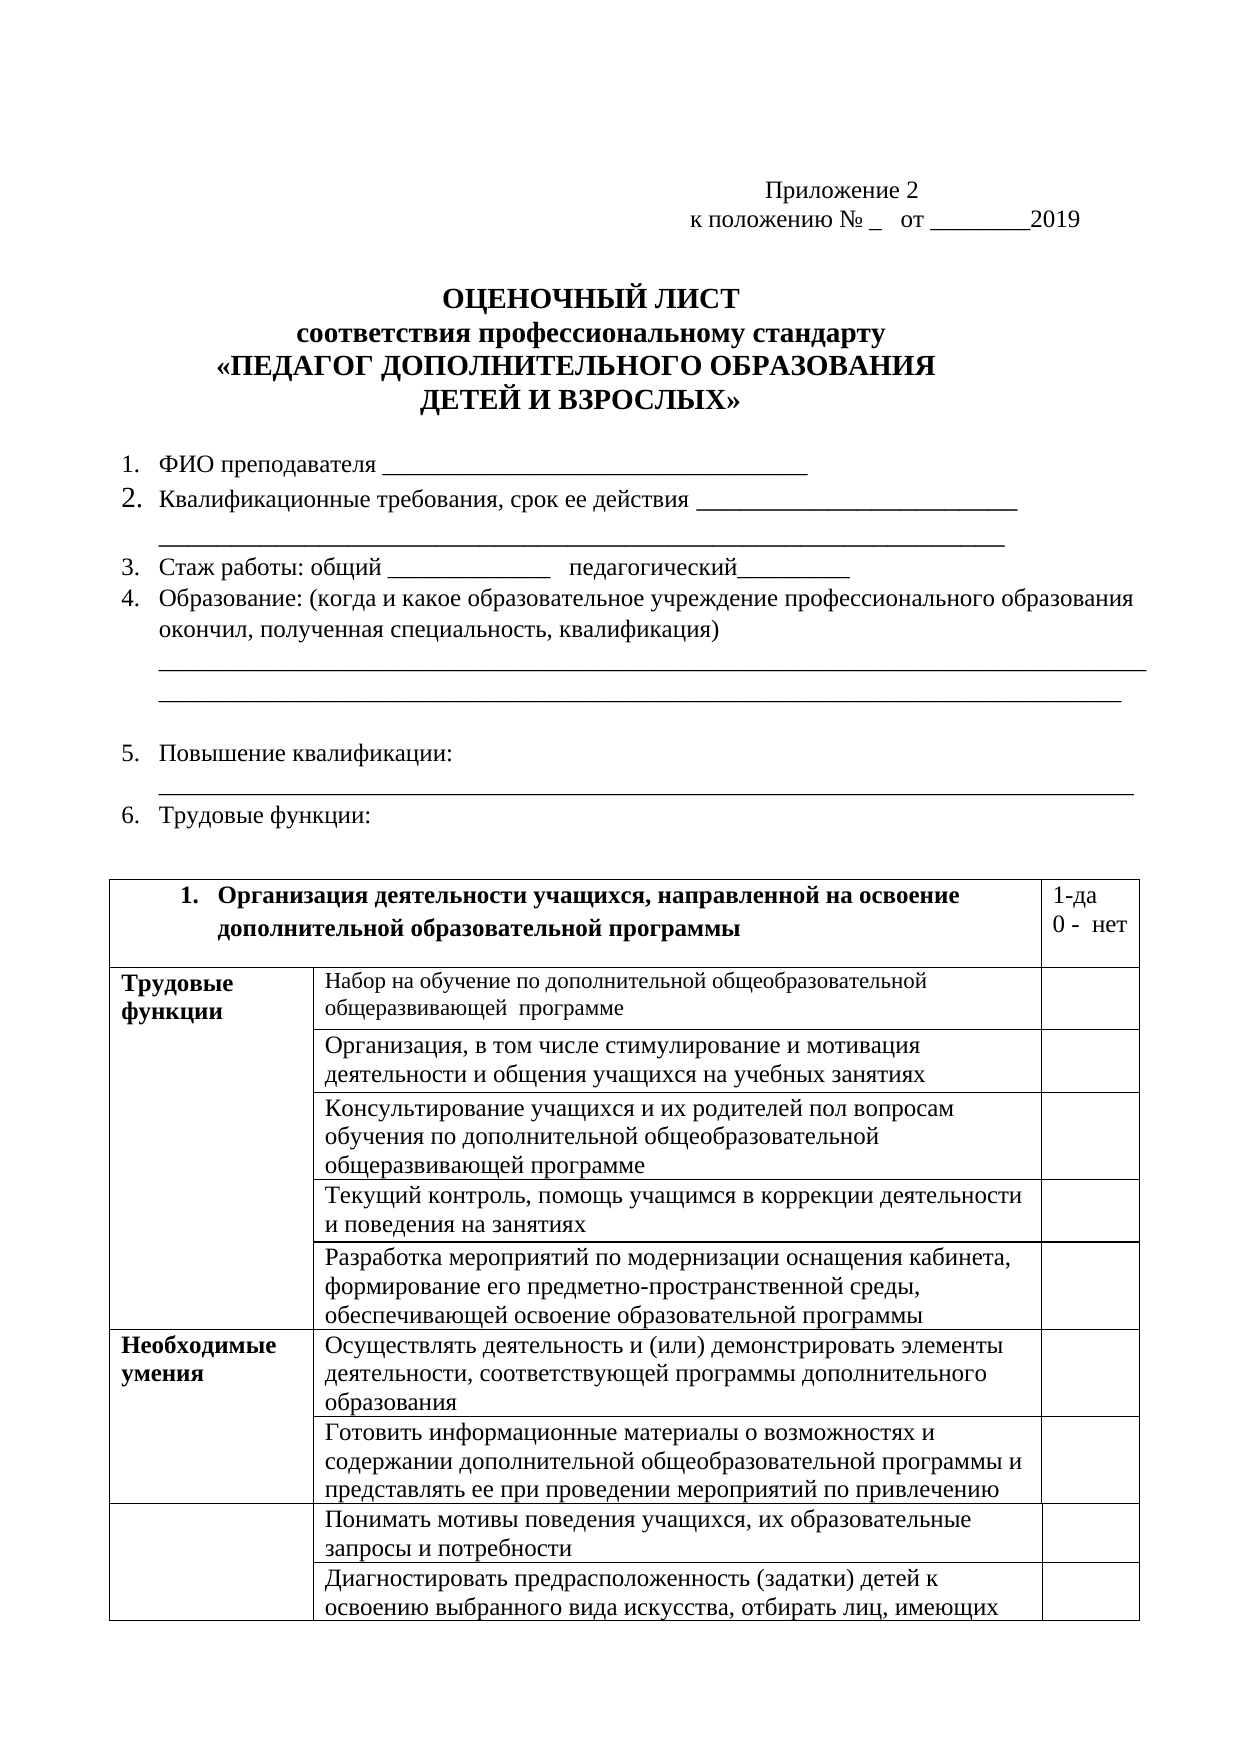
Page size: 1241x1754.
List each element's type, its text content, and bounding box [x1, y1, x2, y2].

list Стаж работы: общий _____________ педагогический_________ [121, 552, 1152, 581]
table_cell [1042, 1180, 1139, 1241]
text ____________________________________________________________________________________________________________________________________________________________ [158, 645, 1152, 705]
table_cell Осуществлять деятельность и (или) демонстрировать элементы деятельности, соответствующей программы дополнительного образования [314, 1330, 1041, 1416]
text __________________________________________________________ [158, 516, 1152, 550]
table_cell Текущий контроль, помощь учащимся в коррекции деятельности и поведения на занятиях [314, 1180, 1041, 1241]
text к положению № _ от ________2019 [121, 204, 1152, 233]
table_cell Готовить информационные материалы о возможностях и содержании дополнительной общеобразовательной программы и представлять ее при проведении мероприятий по привлечению [314, 1417, 1041, 1503]
table_cell [1042, 1330, 1139, 1416]
table_cell Консультирование учащихся и их родителей пол вопросам обучения по дополнительной общеобразовательной общеразвивающей программе [314, 1093, 1041, 1179]
table_cell Трудовые функции [110, 968, 313, 1329]
table_cell Организация, в том числе стимулирование и мотивация деятельности и общения учащихся на учебных занятиях [314, 1030, 1041, 1092]
table_cell Понимать мотивы поведения учащихся, их образовательные запросы и потребности [314, 1504, 1042, 1562]
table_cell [314, 1563, 1042, 1620]
text ОЦЕНОЧНЫЙ ЛИСТ [121, 281, 1152, 315]
table_cell [1042, 1093, 1139, 1179]
table_cell [1042, 1030, 1139, 1092]
table_header 1-да 0 - нет [1042, 880, 1139, 967]
text Приложение 2 [121, 176, 1152, 204]
table_cell Необходимые умения [110, 1330, 313, 1503]
text «ПЕДАГОГ ДОПОЛНИТЕЛЬНОГО ОБРАЗОВАНИЯ [121, 348, 1152, 382]
list Повышение квалификации: ______________________________________________________________________________ [121, 738, 1152, 798]
table_cell [1042, 968, 1139, 1029]
table_cell [1043, 1563, 1139, 1620]
table_cell Разработка мероприятий по модернизации оснащения кабинета, формирование его предметно-пространственной среды, обеспечивающей освоение образовательной программы [314, 1243, 1041, 1329]
table_cell [1042, 1243, 1139, 1329]
table_header Организация деятельности учащихся, направленной на освоение дополнительной образовательной программы [110, 880, 1041, 967]
list Квалификационные требования, срок ее действия ______________________ [121, 480, 1152, 513]
table_cell Набор на обучение по дополнительной общеобразовательной общеразвивающей программе [314, 968, 1041, 1029]
list ФИО преподавателя __________________________________ [121, 449, 1152, 478]
text ДЕТЕЙ И ВЗРОСЛЫХ» [121, 382, 1152, 415]
list Трудовые функции: [121, 801, 1152, 829]
list Образование: (когда и какое образовательное учреждение профессионального образования окончил, полученная специальность, квалификация) [121, 583, 1152, 643]
table_cell [110, 1504, 313, 1620]
table_cell [1042, 1417, 1139, 1503]
table_cell [1043, 1504, 1139, 1562]
text соответствия профессиональному стандарту [121, 315, 1152, 348]
